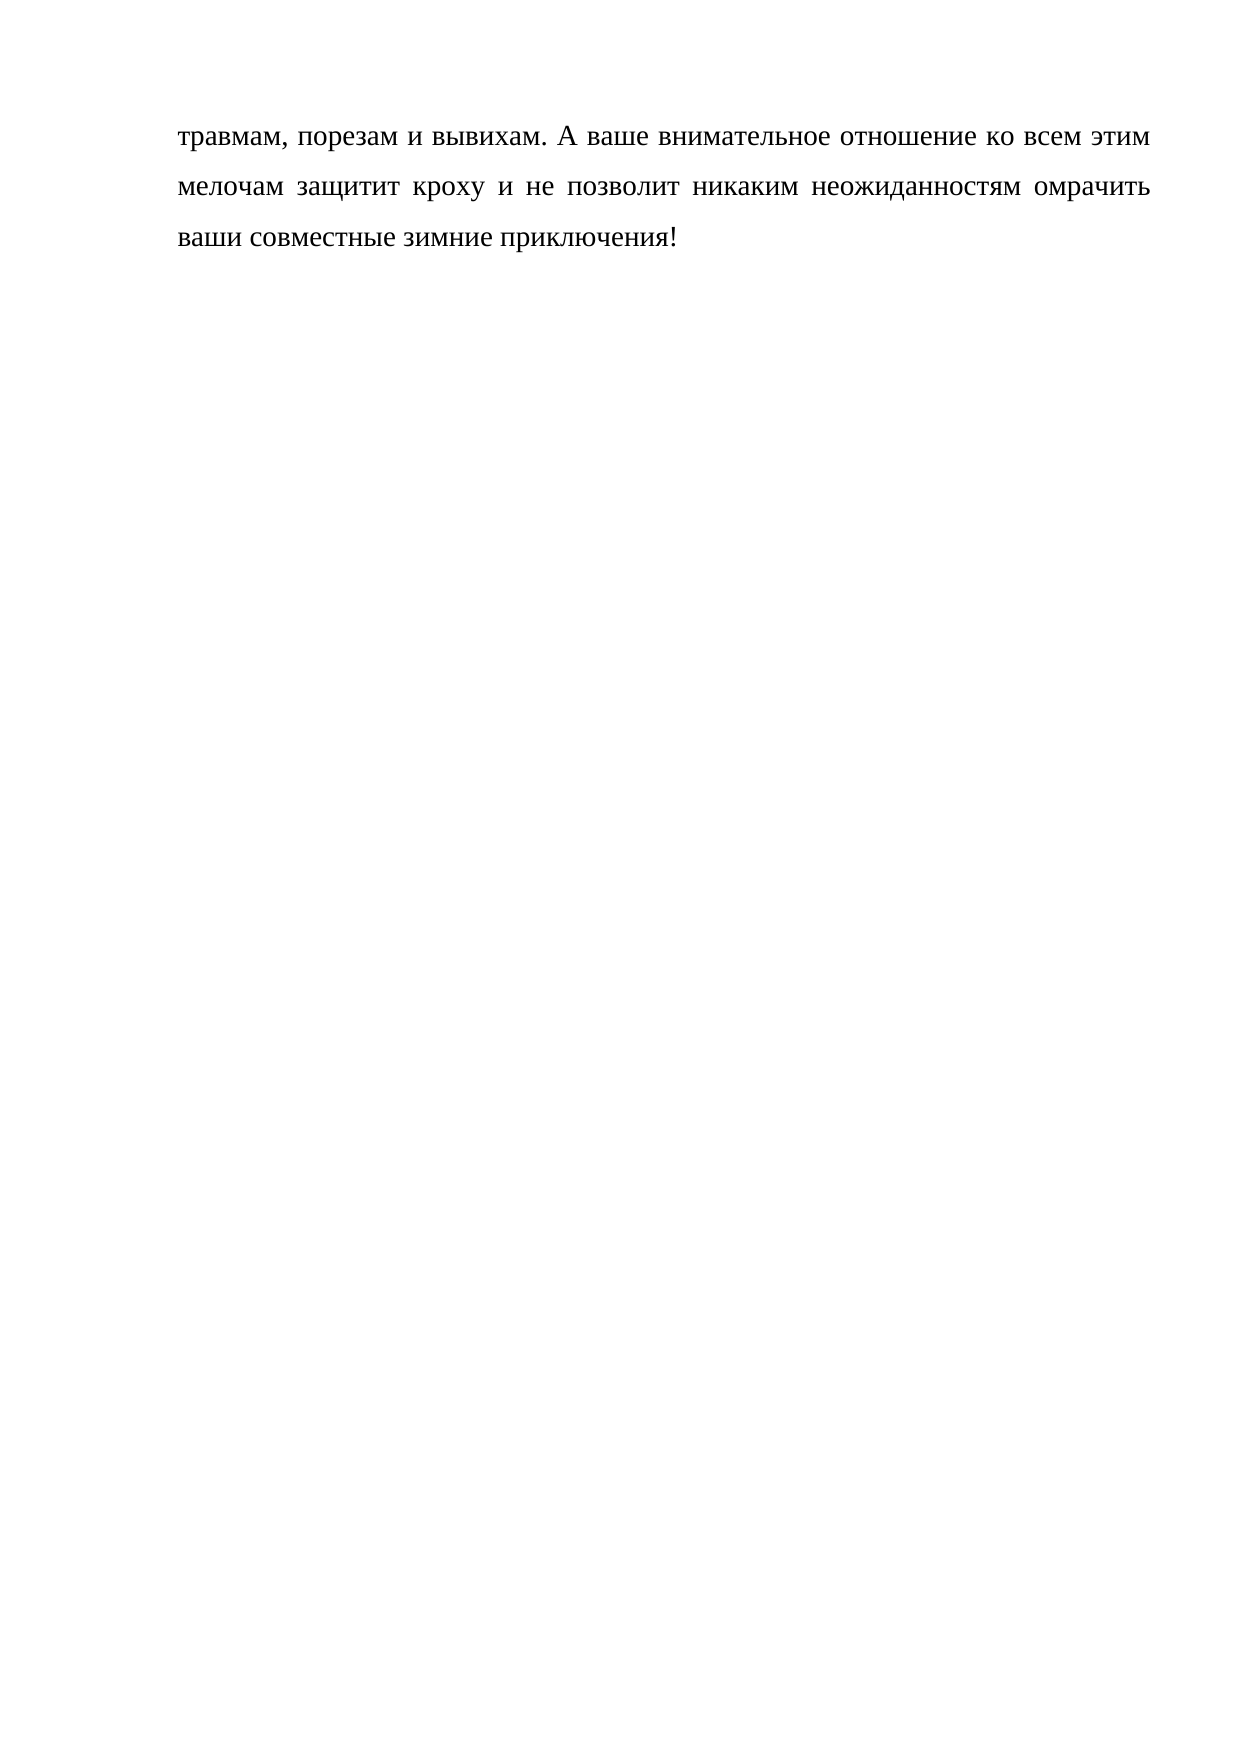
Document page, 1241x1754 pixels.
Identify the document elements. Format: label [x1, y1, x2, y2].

text [177, 118, 1152, 252]
